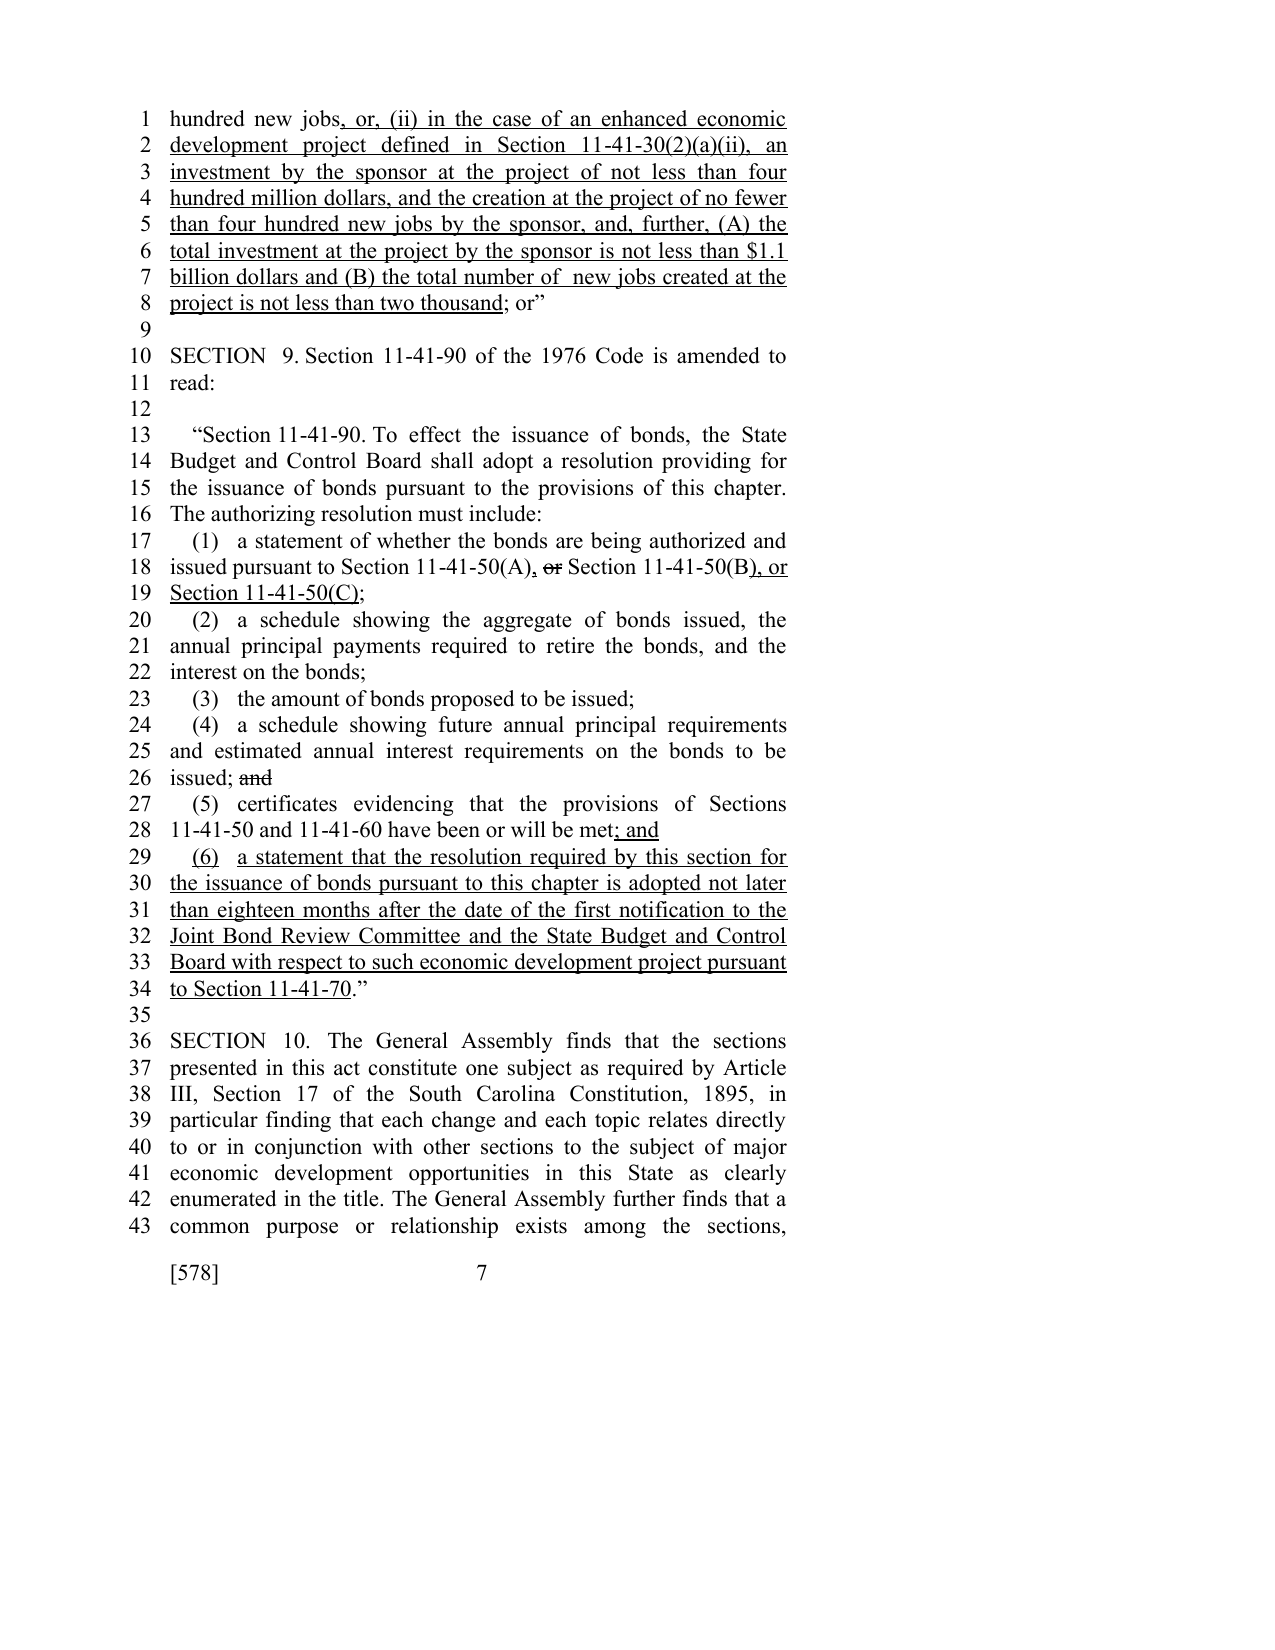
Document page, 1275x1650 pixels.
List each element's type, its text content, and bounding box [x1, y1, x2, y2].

text (2) a schedule showing the aggregate of bonds issued, the annual principal payments required to retire the bonds, and the interest on the bonds; [169, 606, 787, 685]
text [169, 1027, 787, 1238]
text (4) a schedule showing future annual principal requirements and estimated annual interest requirements on the bonds to be issued; and [169, 711, 787, 790]
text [169, 105, 787, 154]
text (6) a statement that the resolution required by this section for the issuance of bonds pursuant to this chapter is adopted not later than eighteen months after the date of the first notification to the Joint Bond Review Committee and the State Budget and Control Board with respect to such economic development project pursuant to Section 11-41-70.” [169, 843, 787, 892]
text SECTION 9. Section 11-41-90 of the 1976 Code is amended to read: [169, 342, 787, 395]
text (3) the amount of bonds proposed to be issued; [169, 685, 787, 711]
text (1) a statement of whether the bonds are being authorized and issued pursuant to Section 11-41-50(A), or Section 11-41-50(B), or Section 11-41-50(C); [169, 527, 787, 606]
text “Section 11-41-90. To effect the issuance of bonds, the State Budget and Control Board shall adopt a resolution providing for the issuance of bonds pursuant to the provisions of this chapter. The authorizing resolution must include: [169, 421, 787, 527]
text (5) certificates evidencing that the provisions of Sections 11-41-50 and 11-41-60 have been or will be met; and [169, 790, 787, 843]
